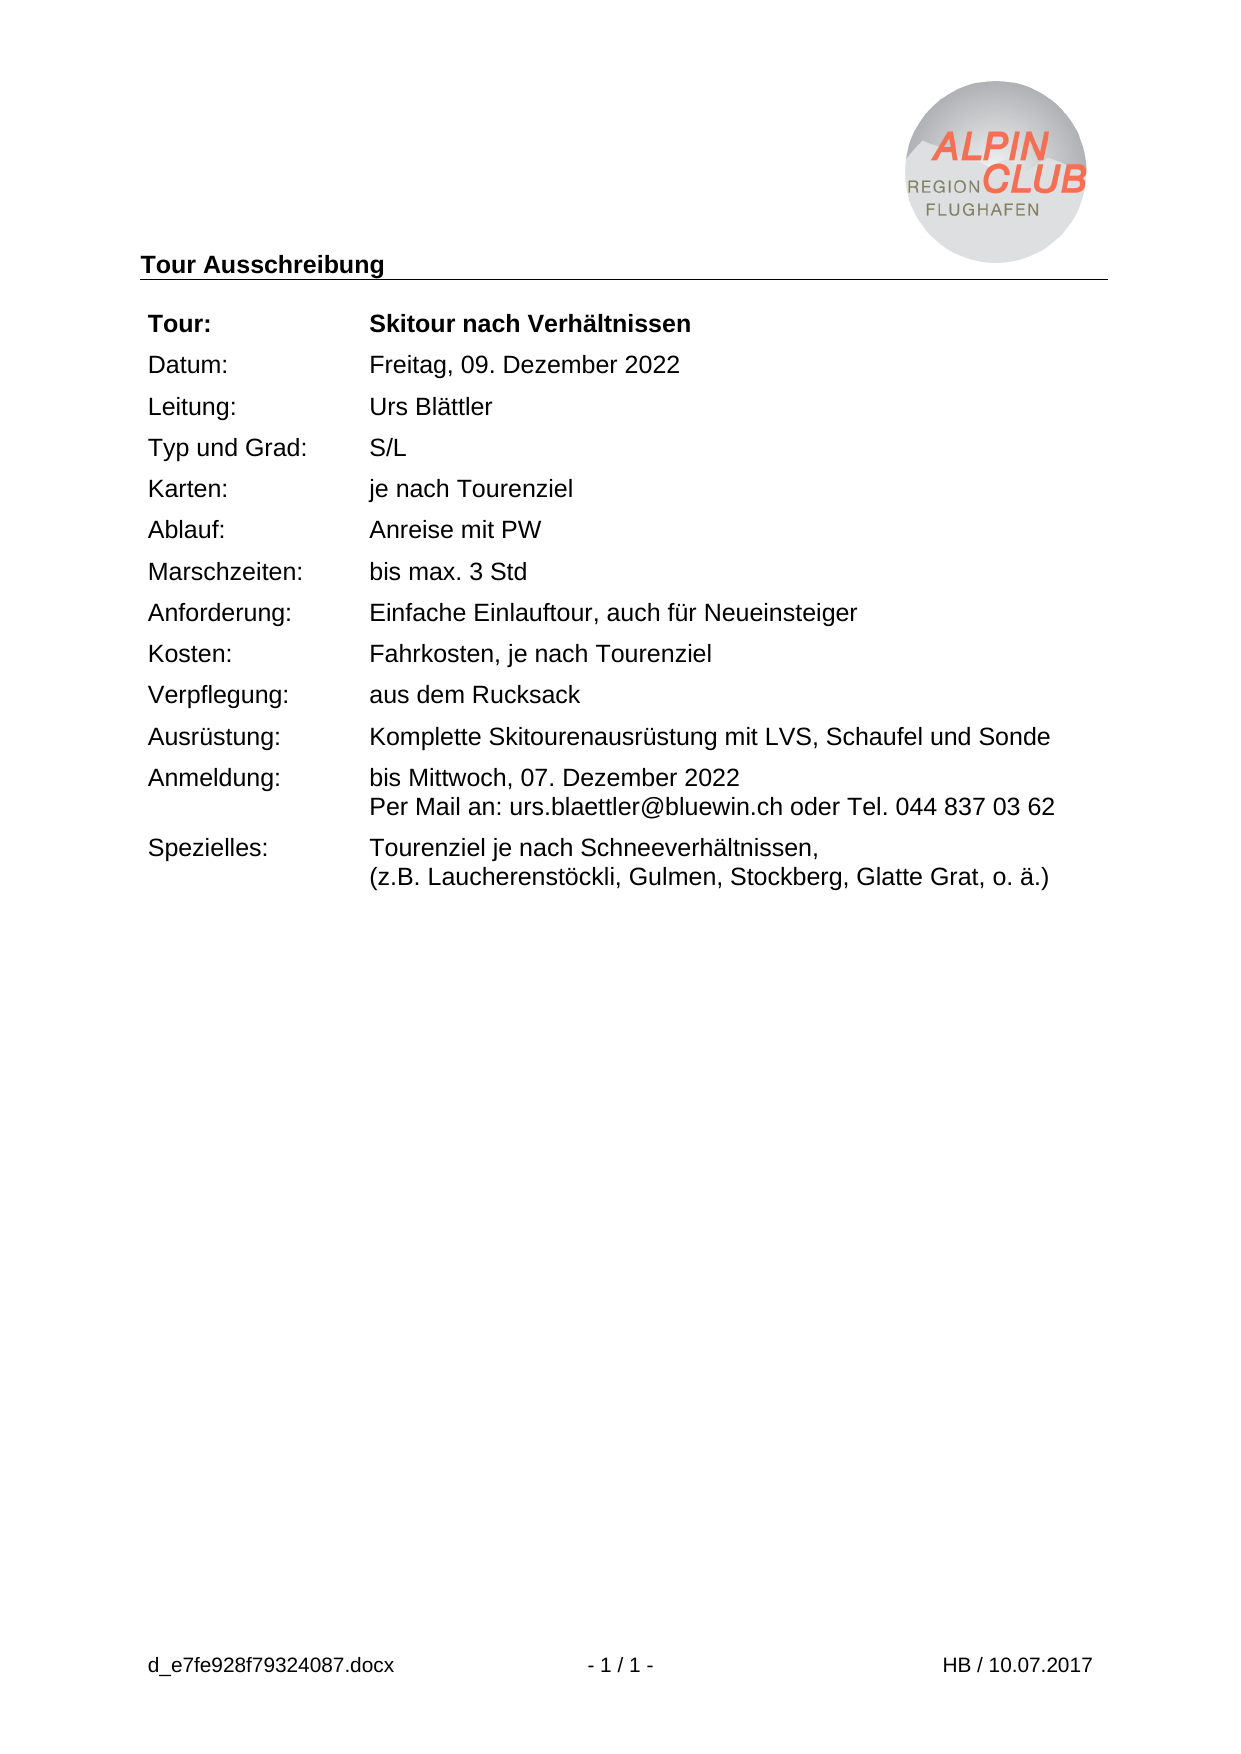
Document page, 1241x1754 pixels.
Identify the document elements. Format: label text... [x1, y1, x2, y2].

text Karten: je nach Tourenziel [148, 474, 1122, 503]
text Typ und Grad: S/L [148, 433, 1122, 462]
text Spezielles: Tourenziel je nach Schneeverhältnissen, (z.B. Laucherenstöckli, Gulmen, Stockberg, Glatte Grat, o. ä.) [148, 833, 1122, 890]
text Ablauf: Anreise mit PW [148, 515, 1122, 544]
text Leitung: Urs Blättler [148, 392, 1122, 420]
text Anforderung: Einfache Einlauftour, auch für Neueinsteiger [148, 598, 1122, 627]
text Marschzeiten: bis max. 3 Std [148, 557, 1122, 585]
picture [892, 68, 1099, 276]
text Anmeldung: bis Mittwoch, 07. Dezember 2022 Per Mail an: urs.blaettler@bluewin.ch oder Tel. 044 837 03 62 [148, 763, 1122, 820]
text Ausrüstung: Komplette Skitourenausrüstung mit LVS, Schaufel und Sonde [148, 722, 1122, 750]
text Kosten: Fahrkosten, je nach Tourenziel [148, 639, 1122, 668]
text Verpflegung: aus dem Rucksack [148, 680, 1122, 709]
text Tour: Skitour nach Verhältnissen [148, 309, 1122, 338]
text Datum: Freitag, 09. Dezember 2022 [148, 350, 1122, 379]
